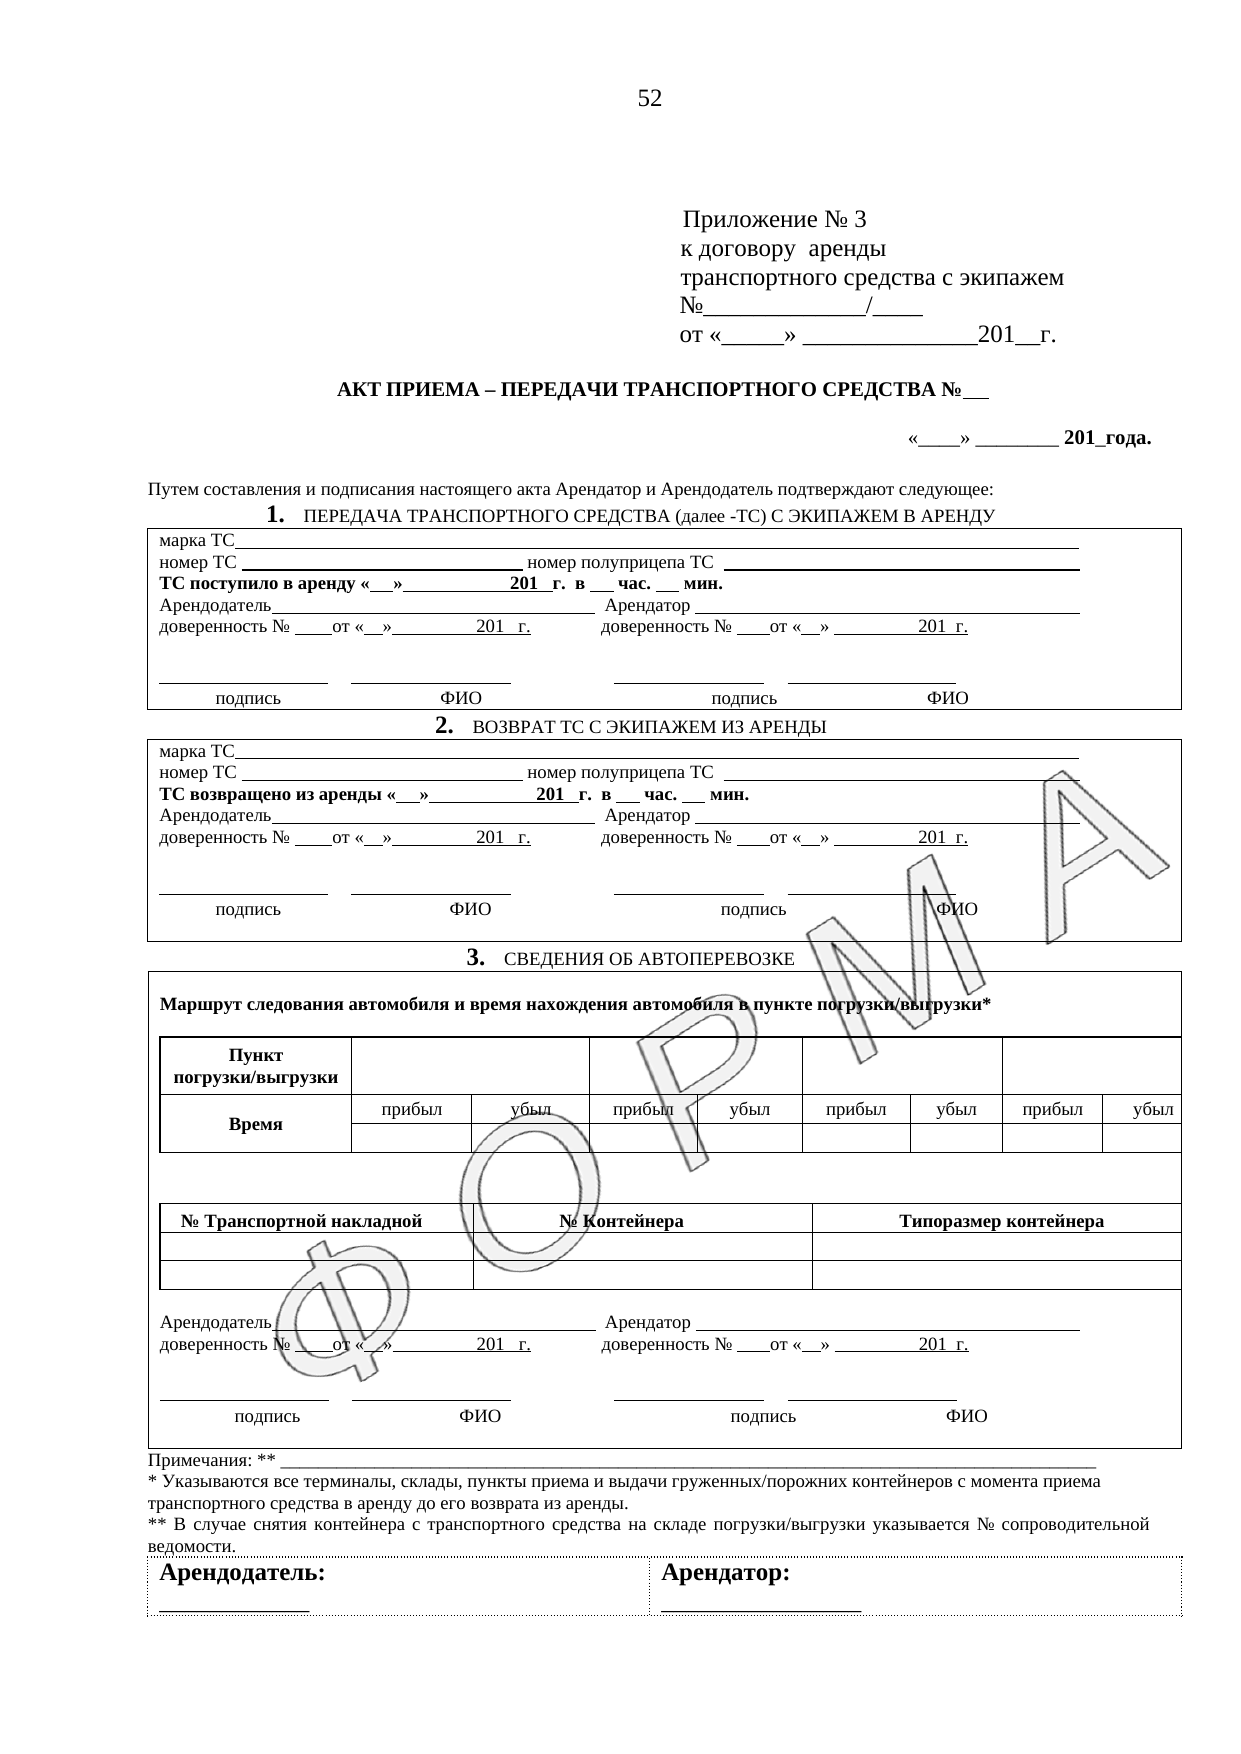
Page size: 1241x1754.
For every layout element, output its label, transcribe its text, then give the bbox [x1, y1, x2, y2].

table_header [148, 1556, 650, 1615]
text к договору аренды [679, 233, 1152, 262]
text Приложение № 3 [148, 204, 1152, 233]
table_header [650, 1556, 1181, 1615]
text * Указываются все терминалы, склады, пункты приема и выдачи груженных/порожних контейнеров с момента приема транспортного средства в аренду до его возврата из аренды. [148, 1470, 1152, 1513]
list СВЕДЕНИЯ ОБ АВТОПЕРЕВОЗКЕ [110, 942, 1152, 971]
list ПЕРЕДАЧА ТРАНСПОРТНОГО СРЕДСТВА (далее -ТС) С ЭКИПАЖЕМ В АРЕНДУ [110, 499, 1152, 528]
text ** В случае снятия контейнера с транспортного средства на складе погрузки/выгрузки указывается № сопроводительной ведомости. [148, 1513, 1152, 1556]
picture [1152, 895, 1235, 1045]
list ВОЗВРАТ ТС С ЭКИПАЖЕМ ИЗ АРЕНДЫ [110, 710, 1152, 739]
table_header марка ТС номер ТС номер полуприцепа ТС ТС возвращено из аренды « » 201 г. в час. мин. Арендодатель Арендатор доверенность № от « » 201 г. доверенность № от « » 201 г. подпись ФИО подпись ФИО [148, 740, 1181, 941]
table_header марка ТС номер ТС номер полуприцепа ТС ТС поступило в аренду « » 201 г. в час. мин. Арендодатель Арендатор доверенность № от « » 201 г. доверенность № от « » 201 г. подпись ФИО подпись ФИО [148, 529, 1181, 709]
text «____» ________ 201_года. [148, 425, 1152, 449]
text транспортного средства с экипажем №_____________/____ от «_____» ______________201__г. [679, 262, 1152, 348]
text АКТ ПРИЕМА – ПЕРЕДАЧИ ТРАНСПОРТНОГО СРЕДСТВА № [148, 377, 1152, 401]
text Путем составления и подписания настоящего акта Арендатор и Арендодатель подтверждают следующее: [148, 478, 1152, 499]
text Примечания: ** _______________________________________________________________________________________ [148, 1449, 1152, 1470]
table_header Маршрут следования автомобиля и время нахождения автомобиля в пункте погрузки/выгрузки* Арендодатель Арендатор доверенность № от « » 201 г. доверенность № от « » 201 г. подпись ФИО подпись ФИО [149, 972, 1181, 1448]
